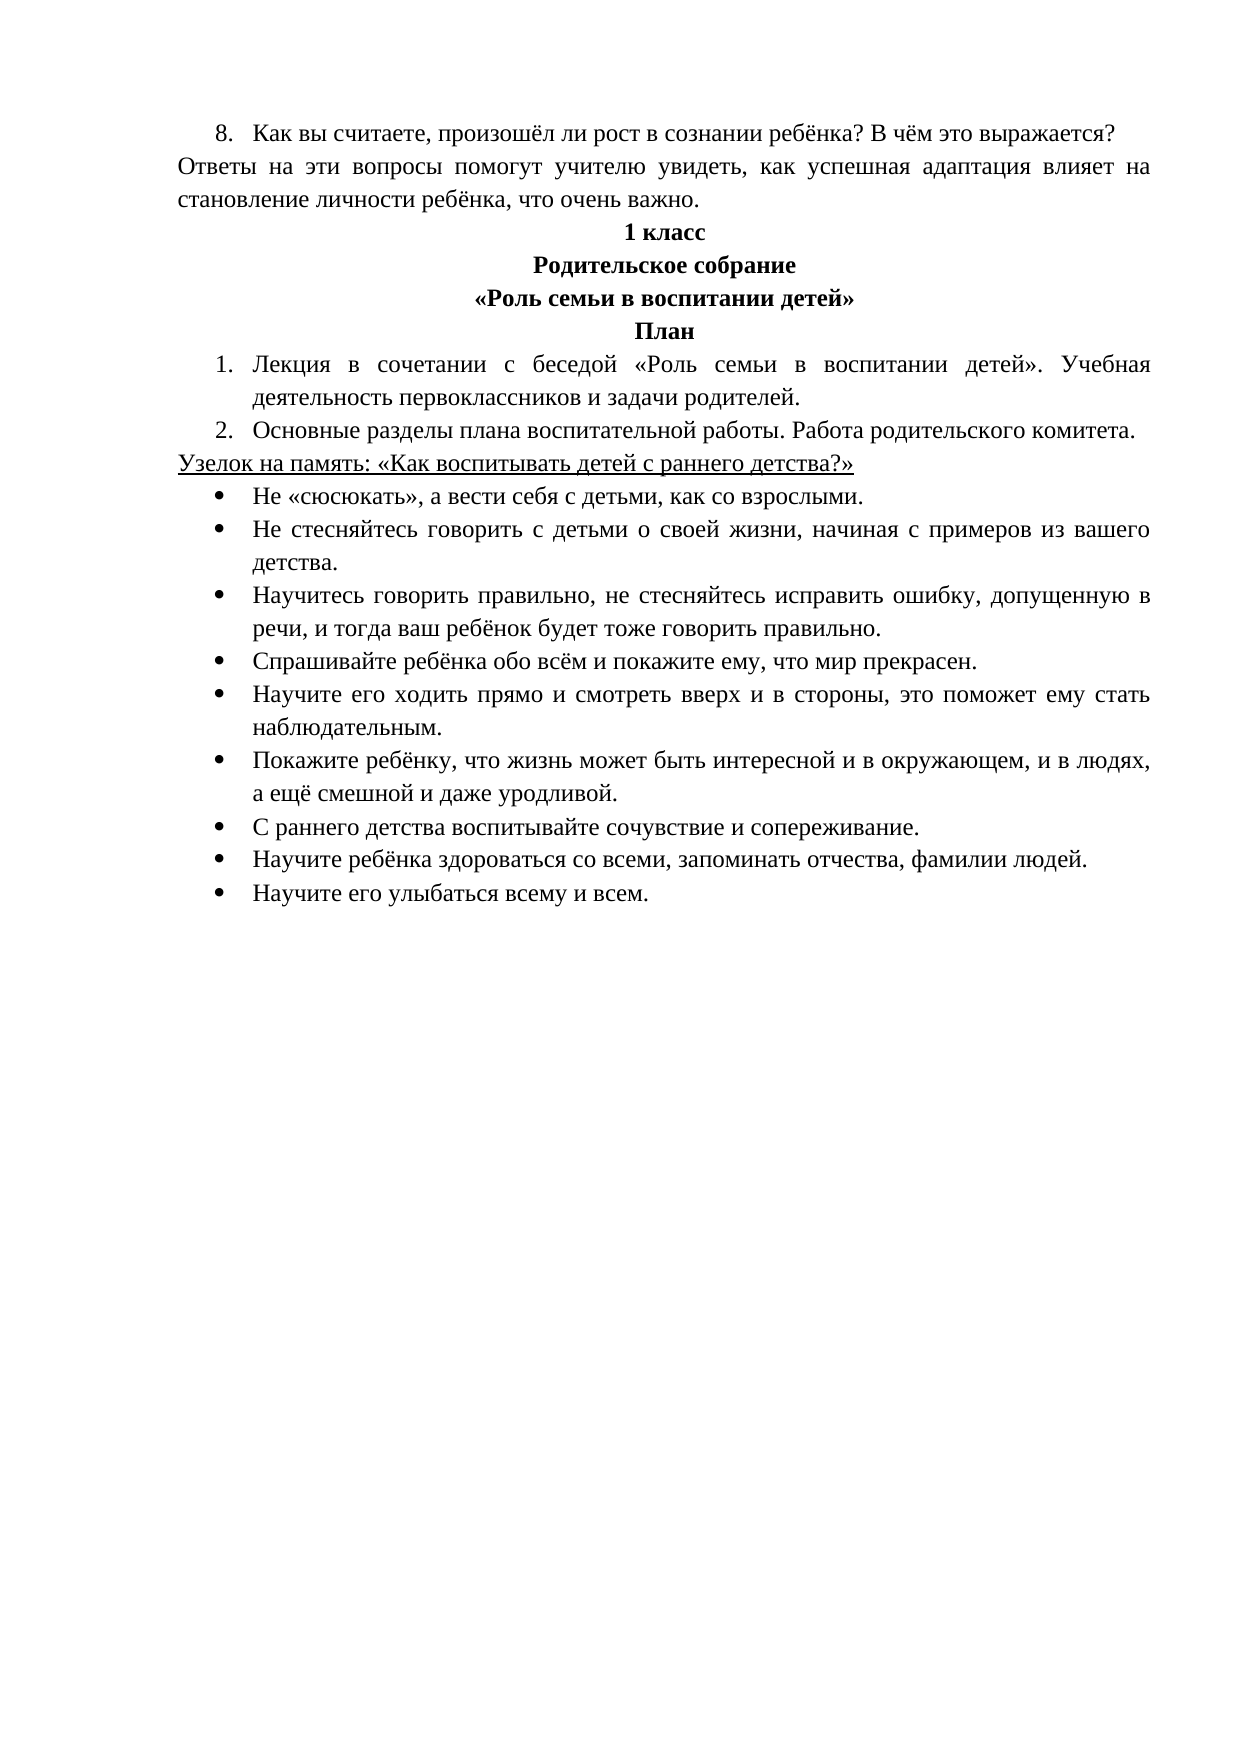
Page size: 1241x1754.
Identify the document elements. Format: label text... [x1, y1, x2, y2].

list Основные разделы плана воспитательной работы. Работа родительского комитета. [215, 415, 1152, 444]
list Научите его улыбаться всему и всем. [215, 878, 1152, 906]
list Научите его ходить прямо и смотреть вверх и в стороны, это поможет ему стать наблюдательным. [215, 679, 1152, 741]
text Ответы на эти вопросы помогут учителю увидеть, как успешная адаптация влияет на становление личности ребёнка, что очень важно. [177, 151, 1152, 213]
text Узелок на память: «Как воспитывать детей с раннего детства?» [177, 448, 1152, 477]
list С раннего детства воспитывайте сочувствие и сопереживание. [215, 812, 1152, 840]
text Родительское собрание «Роль семьи в воспитании детей» [177, 250, 1152, 312]
text План [177, 316, 1152, 345]
list Научите ребёнка здороваться со всеми, запоминать отчества, фамилии людей. [215, 844, 1152, 873]
list Не стесняйтесь говорить с детьми о своей жизни, начиная с примеров из вашего детства. [215, 514, 1152, 576]
text 1 класс [177, 217, 1152, 246]
list Как вы считаете, произошёл ли рост в сознании ребёнка? В чём это выражается? [215, 118, 1152, 147]
list Покажите ребёнку, что жизнь может быть интересной и в окружающем, и в людях, а ещё смешной и даже уродливой. [215, 746, 1152, 807]
list Спрашивайте ребёнка обо всём и покажите ему, что мир прекрасен. [215, 646, 1152, 675]
list Лекция в сочетании с беседой «Роль семьи в воспитании детей». Учебная деятельность первоклассников и задачи родителей. [215, 349, 1152, 411]
list Не «сюсюкать», а вести себя с детьми, как со взрослыми. [215, 481, 1152, 510]
list Научитесь говорить правильно, не стесняйтесь исправить ошибку, допущенную в речи, и тогда ваш ребёнок будет тоже говорить правильно. [215, 580, 1152, 642]
